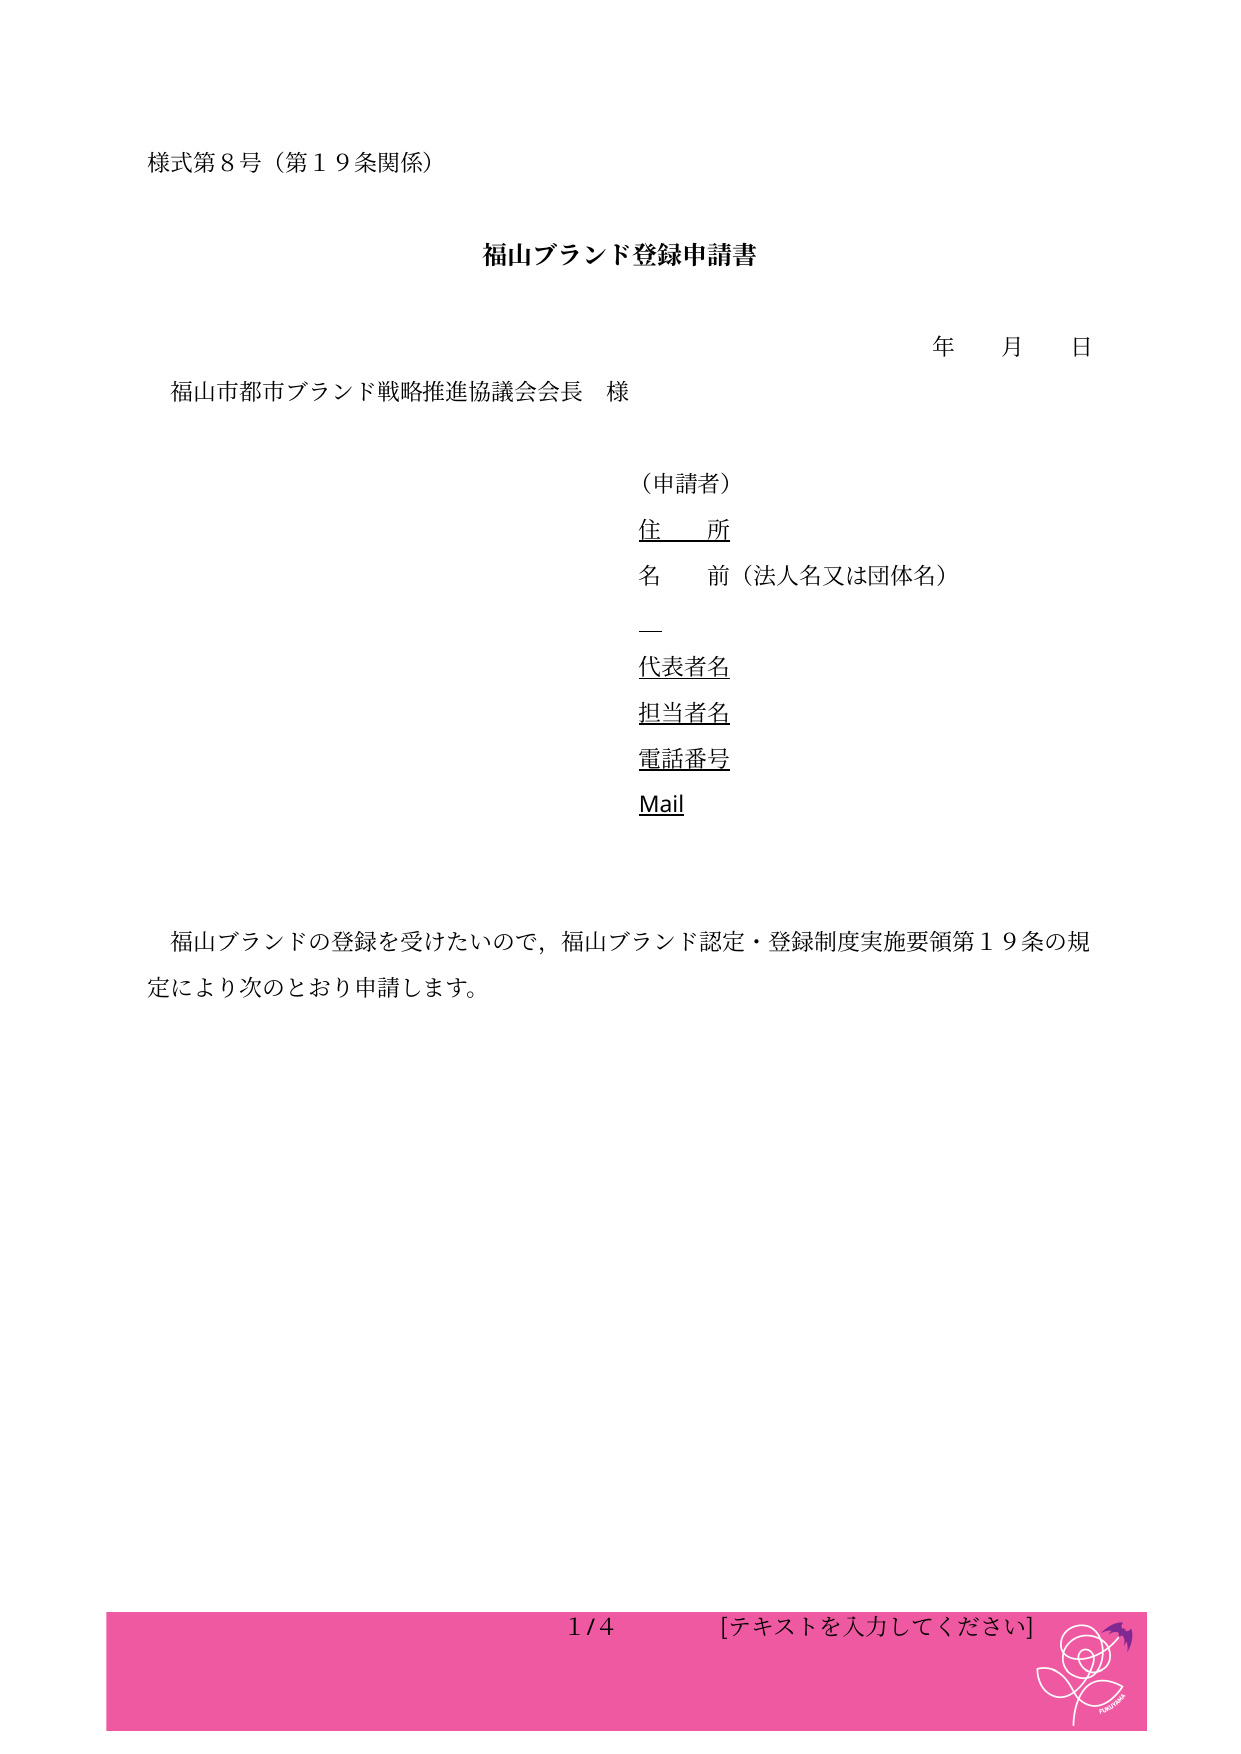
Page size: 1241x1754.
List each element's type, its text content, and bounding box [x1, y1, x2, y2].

text 福山ブランド登録申請書 [148, 230, 1092, 276]
picture [106, 1612, 1147, 1731]
text 福山市都市ブランド戦略推進協議会会長 様 [171, 368, 1092, 414]
text Mail [638, 780, 1092, 826]
text （申請者） [148, 459, 1010, 505]
text 名 前（法人名又は団体名） [638, 551, 1092, 597]
text 電話番号 [638, 734, 1092, 780]
text 担当者名 [638, 689, 1092, 734]
text 年 月 日 [148, 322, 1092, 368]
text 代表者名 [638, 643, 1092, 689]
text 住 所 [638, 505, 1092, 551]
text 福山ブランドの登録を受けたいので，福山ブランド認定・登録制度実施要領第１９条の規定により次のとおり申請します。 [148, 918, 1092, 1009]
text 様式第８号（第１９条関係） [148, 139, 1092, 184]
